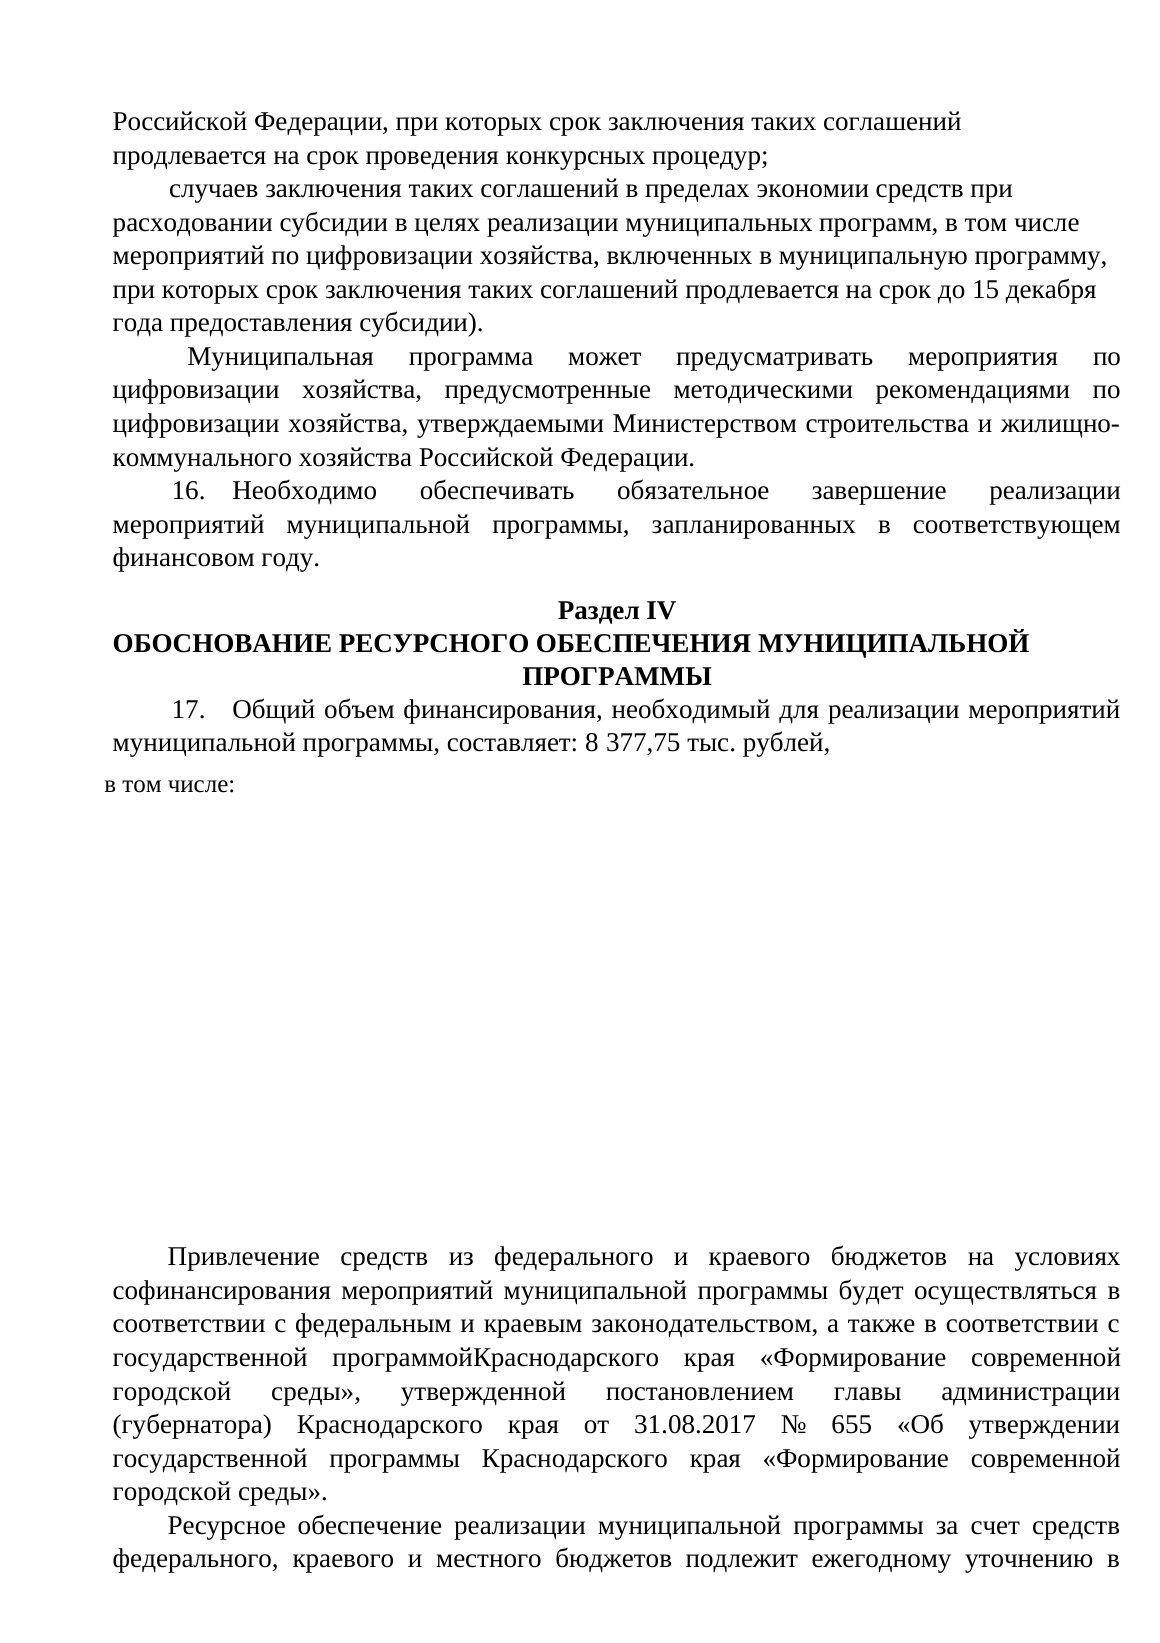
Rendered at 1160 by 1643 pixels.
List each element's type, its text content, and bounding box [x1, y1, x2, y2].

text ОБОСНОВАНИЕ РЕСУРСНОГО ОБЕСПЕЧЕНИЯ МУНИЦИПАЛЬНОЙ [112, 626, 1122, 659]
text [112, 1507, 1121, 1574]
text Привлечение средств из федерального и краевого бюджетов на условиях софинансирования мероприятий муниципальной программы будет осуществляться в соответствии с федеральным и краевым законодательством, а также в соответствии с государственной программойКраснодарского края «Формирование современной городской среды», утвержденной постановлением главы администрации (губернатора) Краснодарского края от 31.08.2017 № 655 «Об утверждении государственной программы Краснодарского края «Формирование современной городской среды». [112, 765, 1122, 1507]
list Необходимо обеспечивать обязательное завершение реализации мероприятий муниципальной программы, запланированных в соответствующем финансовом году. [112, 473, 1122, 573]
text Муниципальная программа может предусматривать мероприятия по цифровизации хозяйства, предусмотренные методическими рекомендациями по цифровизации хозяйства, утверждаемыми Министерством строительства и жилищно-коммунального хозяйства Российской Федерации. [112, 338, 1122, 473]
text Раздел IV [112, 593, 1122, 626]
text ПРОГРАММЫ [112, 659, 1121, 692]
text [112, 104, 1122, 171]
text случаев заключения таких соглашений в пределах экономии средств при расходовании субсидии в целях реализации муниципальных программ, в том числе мероприятий по цифровизации хозяйства, включенных в муниципальную программу, при которых срок заключения таких соглашений продлевается на срок до 15 декабря года предоставления субсидии). [112, 171, 1122, 338]
list Общий объем финансирования, необходимый для реализации мероприятий муниципальной программы, составляет: 8 377,75 тыс. рублей, [112, 692, 1122, 758]
